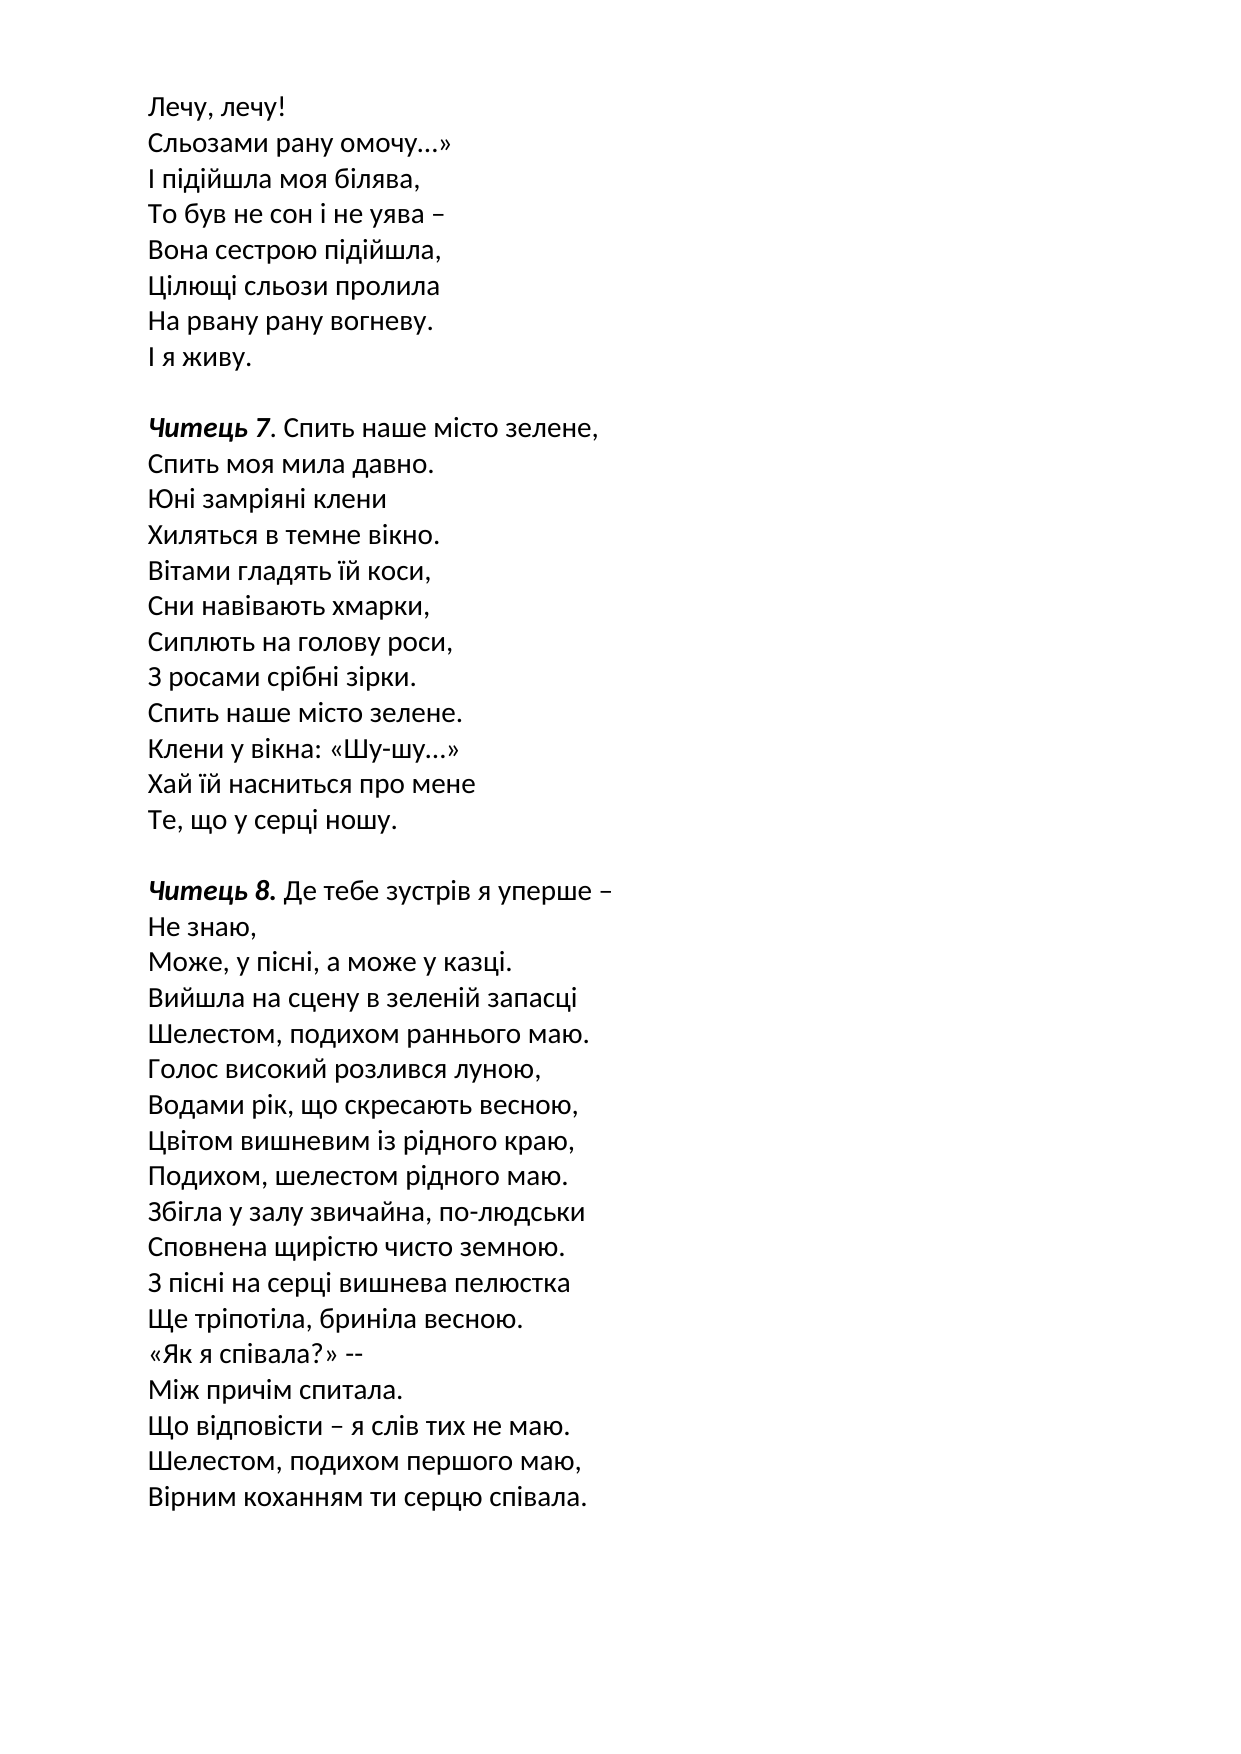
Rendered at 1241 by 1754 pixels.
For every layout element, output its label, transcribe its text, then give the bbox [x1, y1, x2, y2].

text Водами рік, що скресають весною, [148, 1086, 1152, 1122]
text Ще тріпотіла, бриніла весною. [148, 1300, 1152, 1335]
text Читець 8. Де тебе зустрів я уперше – [148, 872, 1152, 908]
text Цвітом вишневим із рідного краю, [148, 1122, 1152, 1157]
text Не знаю, [148, 908, 1152, 943]
text Юні замріяні клени [148, 480, 1152, 516]
text Вийшла на сцену в зеленій запасці [148, 979, 1152, 1015]
text Цілющі сльози пролила [148, 267, 1152, 302]
text Хиляться в темне вікно. [148, 516, 1152, 552]
text Сиплють на голову роси, [148, 623, 1152, 658]
text Вона сестрою підійшла, [148, 231, 1152, 267]
text Читець 7. Спить наше місто зелене, [148, 409, 1152, 445]
text Шелестом, подихом першого маю, [148, 1442, 1152, 1478]
text Хай їй насниться про мене [148, 765, 1152, 801]
text Сни навівають хмарки, [148, 587, 1152, 623]
text Спить наше місто зелене. [148, 694, 1152, 730]
text Голос високий розлився луною, [148, 1050, 1152, 1086]
text «Як я співала?» -- [148, 1335, 1152, 1371]
text Вірним коханням ти серцю співала. [148, 1478, 1152, 1513]
text Сльозами рану омочу…» [148, 124, 1152, 160]
text Лечу, лечу! [148, 88, 1152, 124]
text Шелестом, подихом раннього маю. [148, 1015, 1152, 1050]
text Може, у пісні, а може у казці. [148, 943, 1152, 979]
text І підійшла моя білява, [148, 160, 1152, 195]
text Що відповісти – я слів тих не маю. [148, 1407, 1152, 1442]
text На рвану рану вогневу. [148, 302, 1152, 338]
text Спить моя мила давно. [148, 445, 1152, 480]
text Вітами гладять їй коси, [148, 552, 1152, 587]
text З росами срібні зірки. [148, 658, 1152, 694]
text То був не сон і не уява – [148, 195, 1152, 231]
text З пісні на серці вишнева пелюстка [148, 1264, 1152, 1300]
text Подихом, шелестом рідного маю. [148, 1157, 1152, 1193]
text Збігла у залу звичайна, по-людськи [148, 1193, 1152, 1228]
text Між причім спитала. [148, 1371, 1152, 1407]
text Клени у вікна: «Шу-шу…» [148, 730, 1152, 765]
text Сповнена щирістю чисто земною. [148, 1228, 1152, 1264]
text Те, що у серці ношу. [148, 801, 1152, 837]
text І я живу. [148, 338, 1152, 373]
